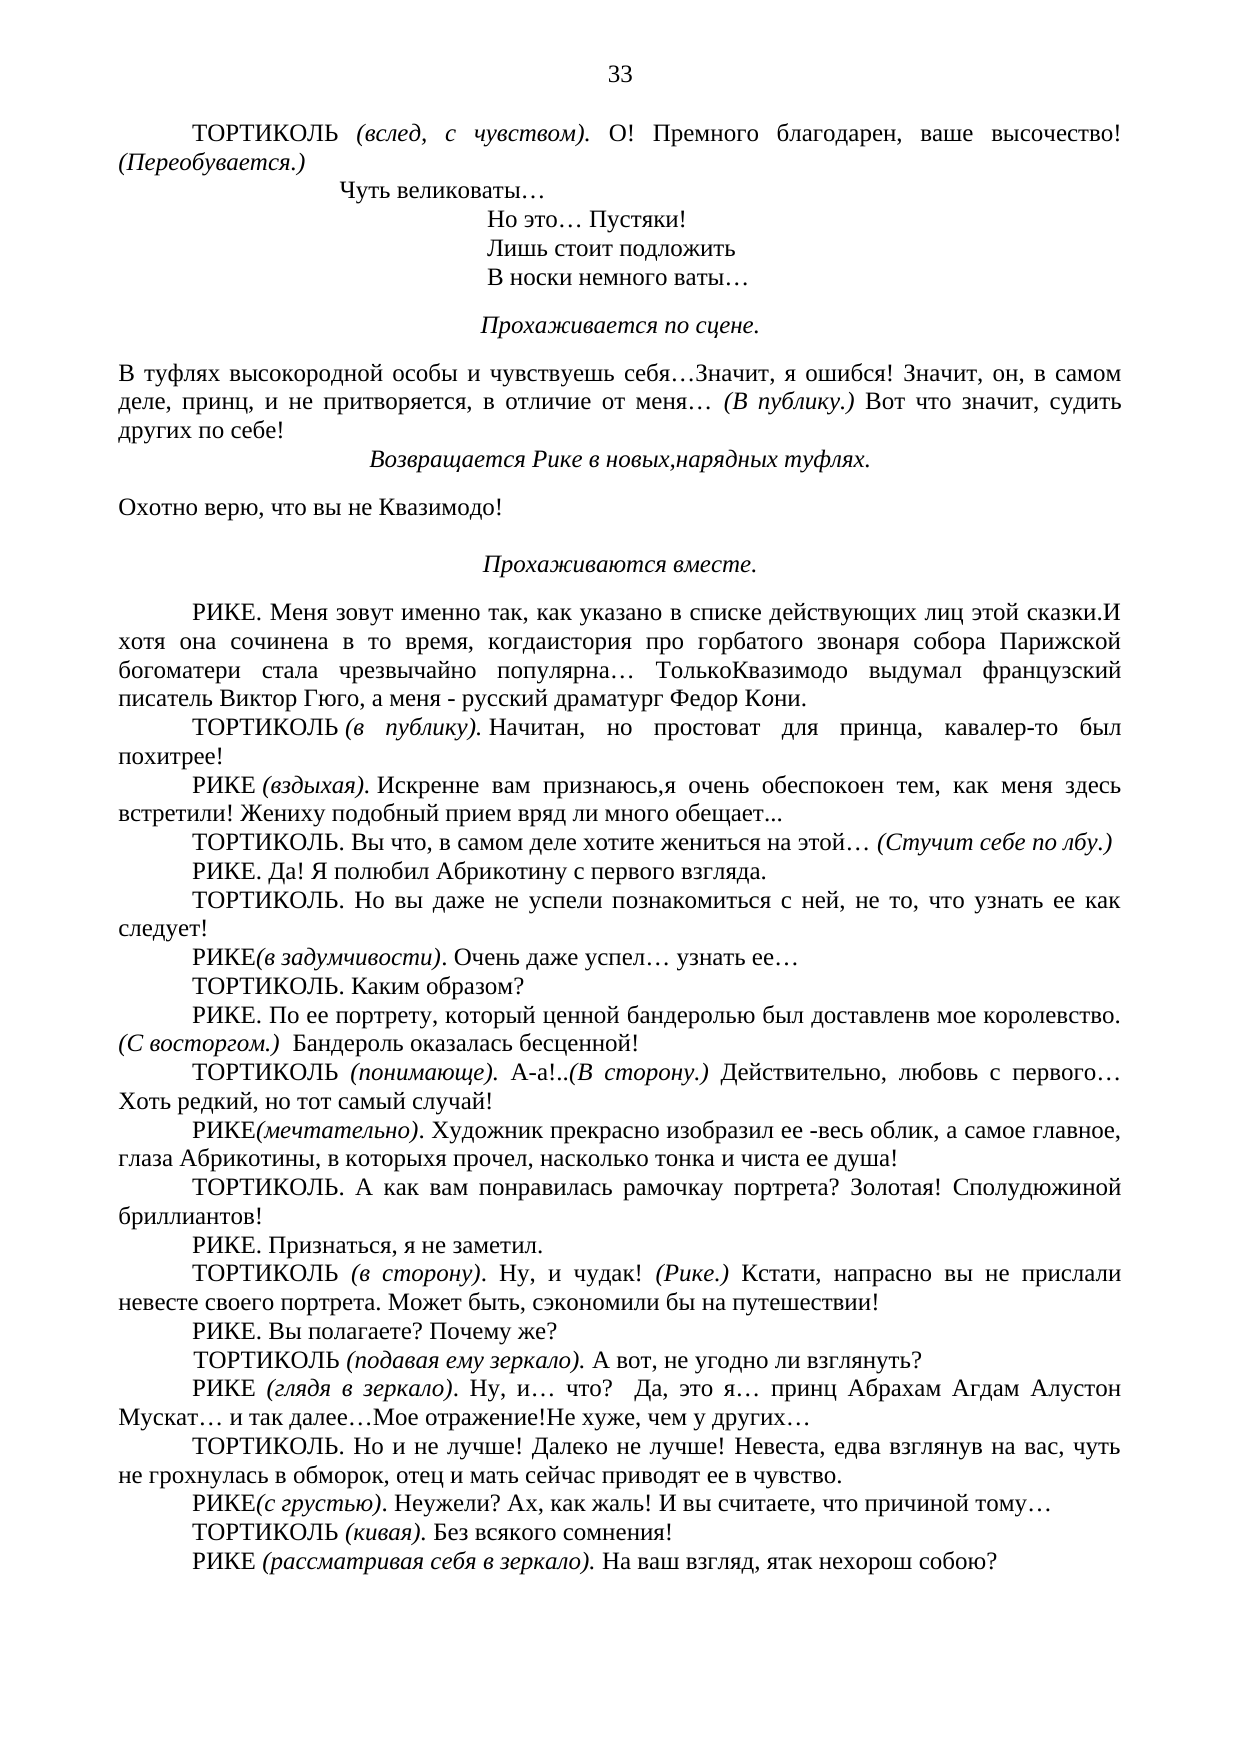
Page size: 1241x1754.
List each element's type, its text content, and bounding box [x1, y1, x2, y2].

text РИКЕ. Да! Я полюбил Абрикотину с первого взгляда. [118, 856, 1122, 885]
text РИКЕ. По ее портрету, который ценной бандеролью был доставленв мое королевство.(С восторгом.) Бандероль оказалась бесценной! [118, 1000, 1122, 1057]
text РИКЕ (вздыхая). Искренне вам признаюсь,я очень обеспокоен тем, как меня здесь встретили! Жениху подобный прием вряд ли много обещает... [118, 770, 1122, 827]
text ТОРТИКОЛЬ. Но вы даже не успели познакомиться с ней, не то, что узнать ее как следует! [118, 885, 1122, 942]
text РИКЕ (глядя в зеркало). Ну, и… что? Да, это я… принц Абрахам Агдам Алустон Мускат… и так далее…Мое отражение!Не хуже, чем у других… [118, 1373, 1122, 1431]
text ТОРТИКОЛЬ (в публику). Начитан, но простоват для принца, кавалер-то был похитрее! [118, 712, 1122, 770]
text Лишь стоит подложить [413, 233, 1122, 262]
text Но это… Пустяки! [413, 204, 1122, 233]
text РИКЕ(мечтательно). Художник прекрасно изобразил ее -весь облик, а самое главное, глаза Абрикотины, в которыхя прочел, насколько тонка и чиста ее душа! [118, 1115, 1122, 1172]
text Возвращается Рике в новых,нарядных туфлях. [118, 444, 1122, 473]
text В туфлях высокородной особы и чувствуешь себя…Значит, я ошибся! Значит, он, в самом деле, принц, и не притворяется, в отличие от меня… (В публику.) Вот что значит, судить других по себе! [118, 358, 1122, 444]
text РИКЕ(в задумчивости). Очень даже успел… узнать ее… [118, 942, 1122, 971]
text ТОРТИКОЛЬ (кивая). Без всякого сомнения! [118, 1517, 1122, 1546]
text ТОРТИКОЛЬ. Каким образом? [118, 971, 1122, 1000]
text РИКЕ. Меня зовут именно так, как указано в списке действующих лиц этой сказки.И хотя она сочинена в то время, когдаистория про горбатого звонаря собора Парижской богоматери стала чрезвычайно популярна… ТолькоКвазимодо выдумал французский писатель Виктор Гюго, а меня - русский драматург Федор Кони. [118, 597, 1122, 712]
text ТОРТИКОЛЬ (в сторону). Ну, и чудак! (Рике.) Кстати, напрасно вы не прислали невесте своего портрета. Может быть, сэкономили бы на путешествии! [118, 1258, 1122, 1316]
text ТОРТИКОЛЬ. Но и не лучше! Далеко не лучше! Невеста, едва взглянув на вас, чуть не грохнулась в обморок, отец и мать сейчас приводят ее в чувство. [118, 1431, 1122, 1488]
text ТОРТИКОЛЬ (подавая ему зеркало). А вот, не угодно ли взглянуть? [193, 1345, 1122, 1373]
text РИКЕ (рассматривая себя в зеркало). На ваш взгляд, ятак нехорош собою? [118, 1546, 1122, 1575]
text РИКЕ(с грустью). Неужели? Ах, как жаль! И вы считаете, что причиной тому… [118, 1488, 1122, 1517]
text Прохаживается по сцене. [118, 310, 1122, 338]
text ТОРТИКОЛЬ. Вы что, в самом деле хотите жениться на этой… (Стучит себе по лбу.) [118, 827, 1122, 856]
text В носки немного ваты… [413, 262, 1122, 291]
text Охотно верю, что вы не Квазимодо! [118, 492, 1122, 521]
text ТОРТИКОЛЬ. А как вам понравилась рамочкау портрета? Золотая! Сполудюжиной бриллиантов! [118, 1172, 1122, 1230]
text ТОРТИКОЛЬ (вслед, с чувством). О! Премного благодарен, ваше высочество! (Переобувается.) [118, 118, 1122, 176]
text Прохаживаются вместе. [118, 549, 1122, 578]
text Чуть великоваты… [192, 176, 1122, 204]
text ТОРТИКОЛЬ (понимающе). А-а!..(В сторону.) Действительно, любовь с первого… Хоть редкий, но тот самый случай! [118, 1057, 1122, 1115]
text РИКЕ. Признаться, я не заметил. [118, 1230, 1122, 1258]
text РИКЕ. Вы полагаете? Почему же? [118, 1316, 1122, 1345]
